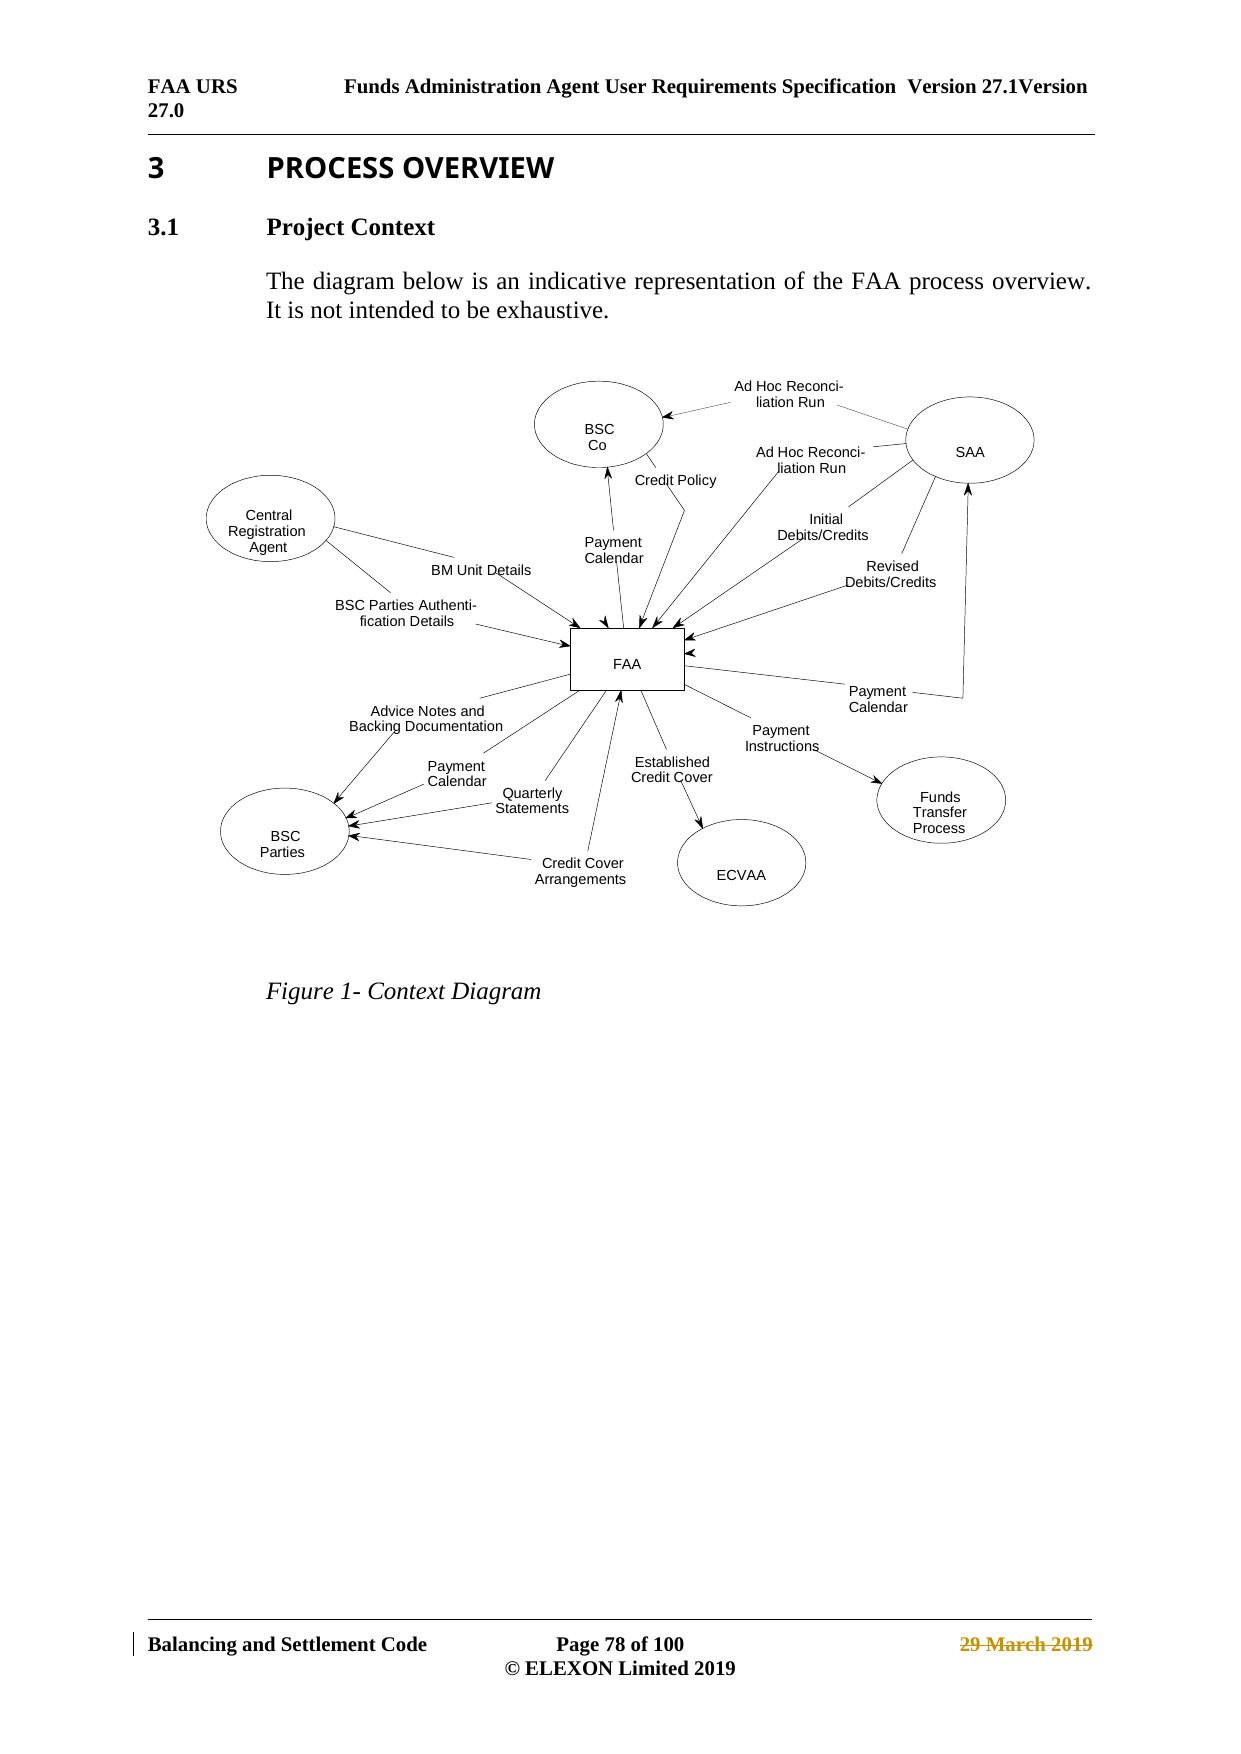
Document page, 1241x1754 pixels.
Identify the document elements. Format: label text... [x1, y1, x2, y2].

text Figure 1- Context Diagram [191, 976, 1092, 1004]
subtitle 3.1 Project Context [148, 212, 1092, 241]
subtitle 3 Process Overview [148, 148, 1092, 187]
text The diagram below is an indicative representation of the FAA process overview. It is not intended to be exhaustive. [266, 266, 1092, 324]
